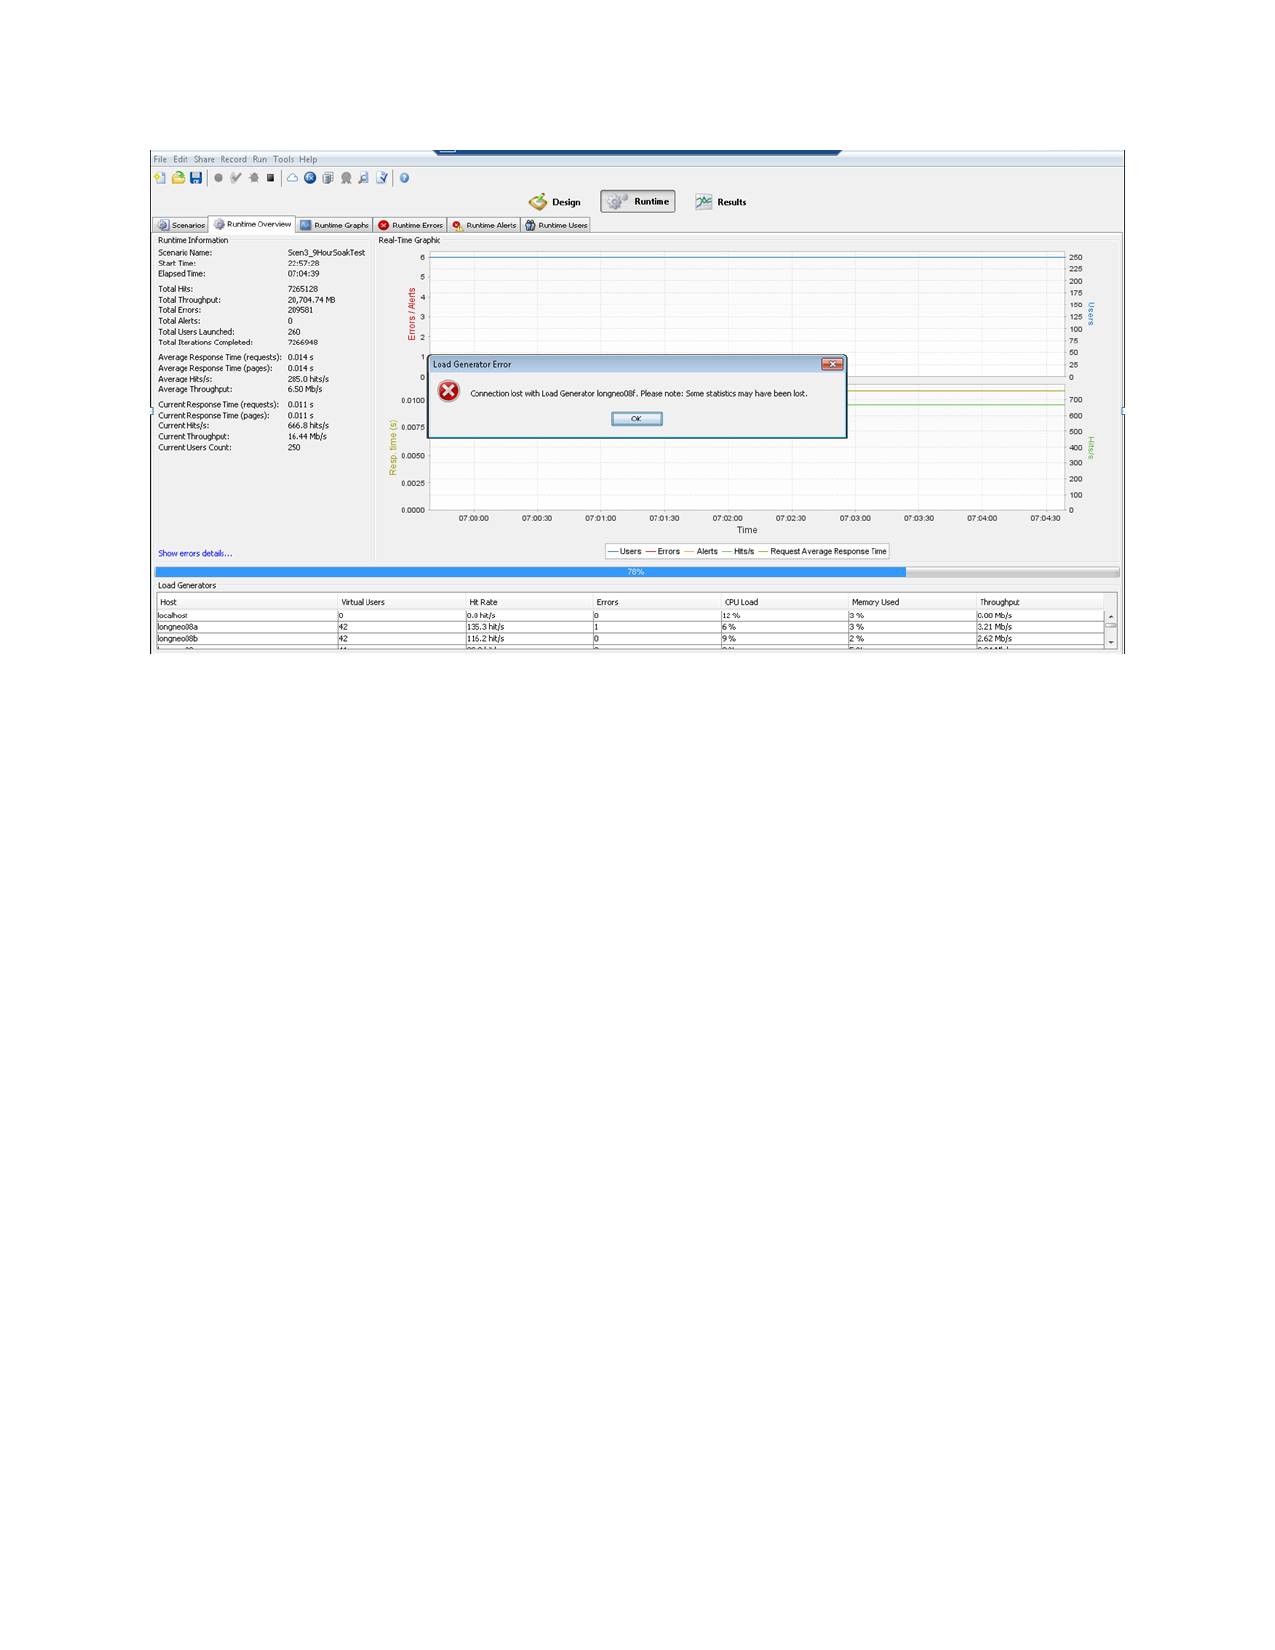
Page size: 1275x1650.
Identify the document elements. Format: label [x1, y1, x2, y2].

picture [150, 150, 1125, 654]
